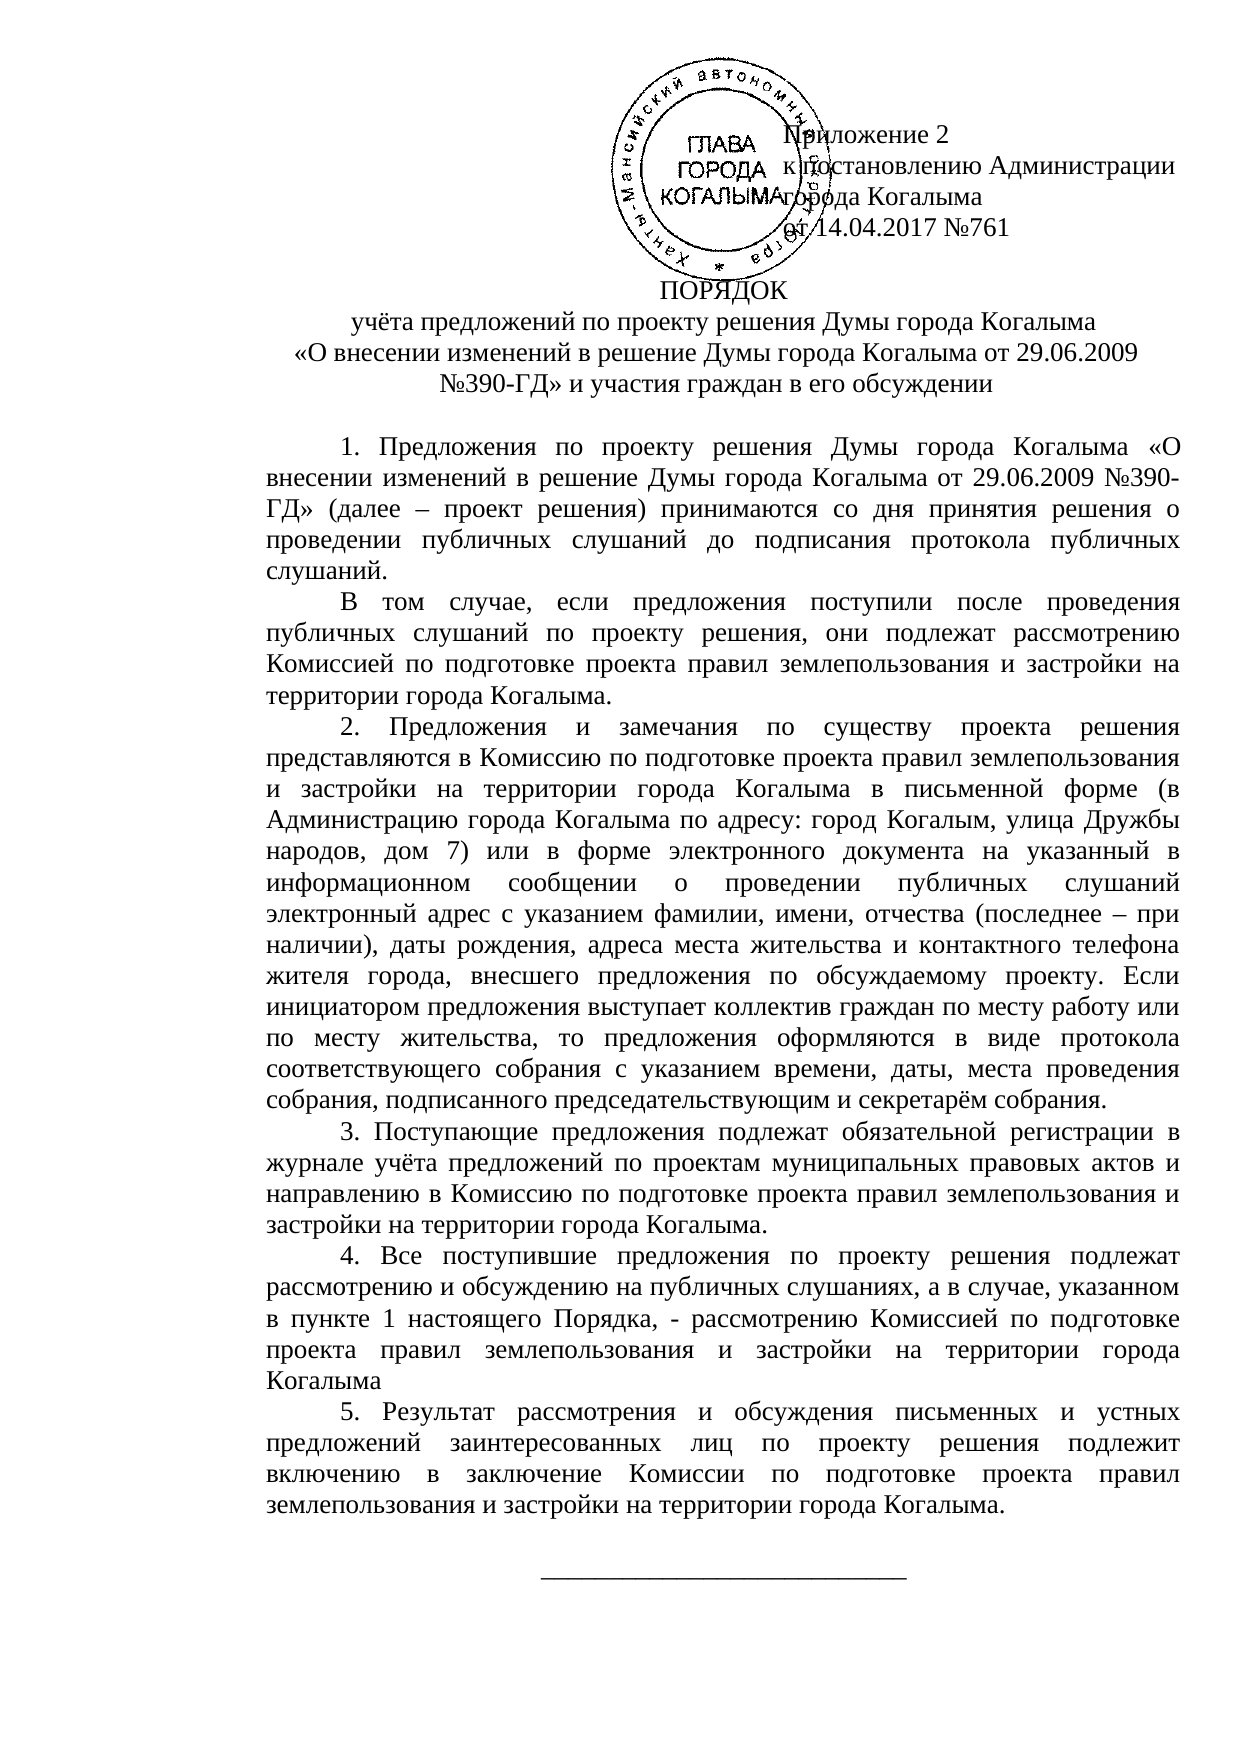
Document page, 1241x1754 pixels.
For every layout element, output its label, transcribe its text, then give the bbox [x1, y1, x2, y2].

text 4. Все поступившие предложения по проекту решения подлежат рассмотрению и обсуждению на публичных слушаниях, а в случае, указанном в пункте 1 настоящего Порядка, - рассмотрению Комиссией по подготовке проекта правил землепользования и застройки на территории города Когалыма [266, 1239, 1181, 1395]
text Приложение 2 [266, 118, 1181, 149]
text ПОРЯДОК [266, 274, 1181, 305]
picture [609, 243, 833, 274]
title «О внесении изменений в решение Думы города Когалыма от 29.06.2009 №390-ГД» и участия граждан в его обсуждении [266, 336, 1167, 398]
text к постановлению Администрации [266, 149, 1181, 180]
text В том случае, если предложения поступили после проведения публичных слушаний по проекту решения, они подлежат рассмотрению Комиссией по подготовке проекта правил землепользования и застройки на территории города Когалыма. [266, 585, 1181, 710]
text учёта предложений по проекту решения Думы города Когалыма [266, 305, 1181, 336]
picture [609, 57, 833, 118]
text города Когалыма [266, 180, 1181, 212]
text ___________________________ [266, 1551, 1181, 1582]
text от 14.04.2017 №761 [266, 212, 1181, 243]
text 3. Поступающие предложения подлежат обязательной регистрации в журнале учёта предложений по проектам муниципальных правовых актов и направлению в Комиссию по подготовке проекта правил землепользования и застройки на территории города Когалыма. [266, 1115, 1181, 1239]
text 2. Предложения и замечания по существу проекта решения представляются в Комиссию по подготовке проекта правил землепользования и застройки на территории города Когалыма в письменной форме (в Администрацию города Когалыма по адресу: город Когалым, улица Дружбы народов, дом 7) или в форме электронного документа на указанный в информационном сообщении о проведении публичных слушаний электронный адрес с указанием фамилии, имени, отчества (последнее – при наличии), даты рождения, адреса места жительства и контактного телефона жителя города, внесшего предложения по обсуждаемому проекту. Если инициатором предложения выступает коллектив граждан по месту работу или по месту жительства, то предложения оформляются в виде протокола соответствующего собрания с указанием времени, даты, места проведения собрания, подписанного председательствующим и секретарём собрания. [266, 710, 1181, 1115]
text 5. Результат рассмотрения и обсуждения письменных и устных предложений заинтересованных лиц по проекту решения подлежит включению в заключение Комиссии по подготовке проекта правил землепользования и застройки на территории города Когалыма. [266, 1395, 1181, 1520]
text 1. Предложения по проекту решения Думы города Когалыма «О внесении изменений в решение Думы города Когалыма от 29.06.2009 №390-ГД» (далее – проект решения) принимаются со дня принятия решения о проведении публичных слушаний до подписания протокола публичных слушаний. [266, 429, 1181, 585]
